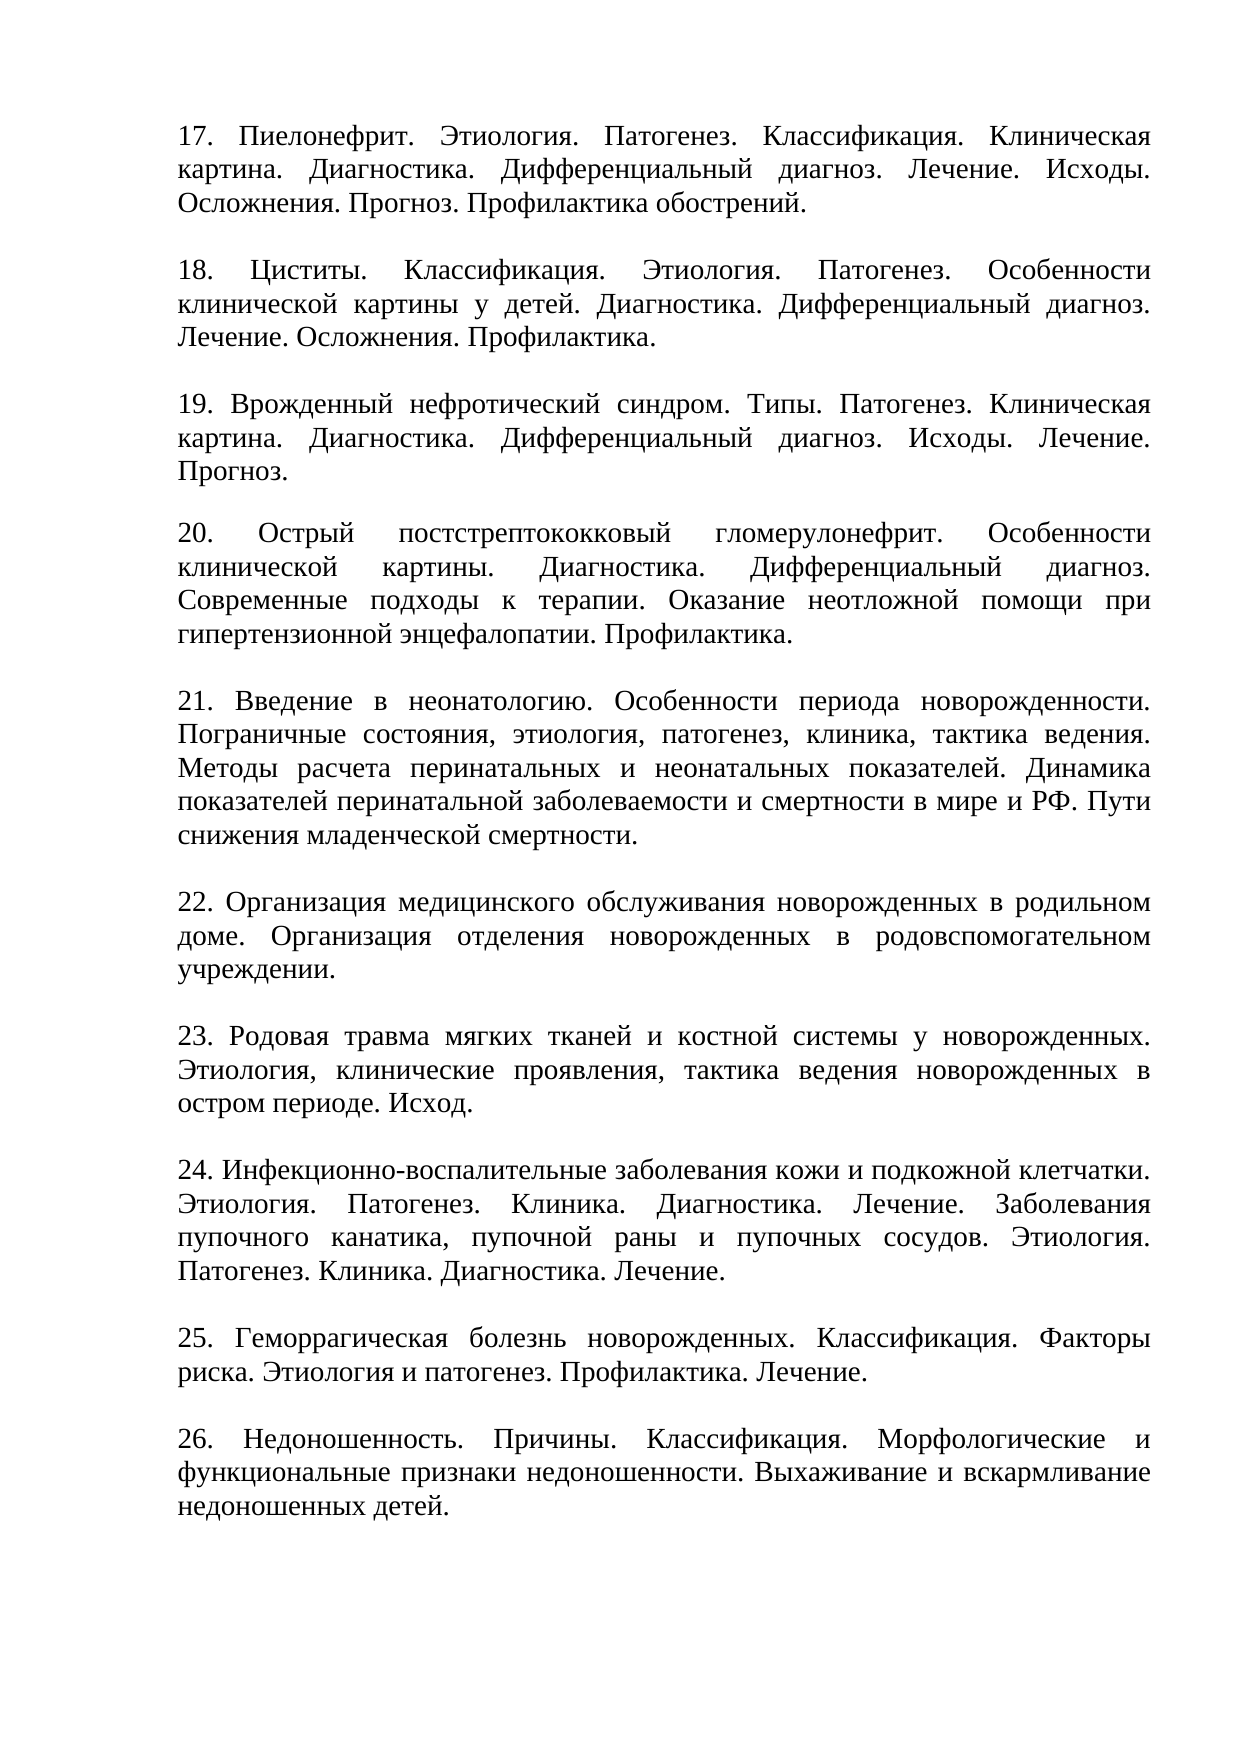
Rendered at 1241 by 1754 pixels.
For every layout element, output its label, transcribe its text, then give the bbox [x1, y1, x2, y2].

text 24. Инфекционно-воспалительные заболевания кожи и подкожной клетчатки. Этиология. Патогенез. Клиника. Диагностика. Лечение. Заболевания пупочного канатика, пупочной раны и пупочных сосудов. Этиология. Патогенез. Клиника. Диагностика. Лечение. [177, 1152, 1152, 1287]
text 20. Острый постстрептококковый гломерулонефрит. Особенности клинической картины. Диагностика. Дифференциальный диагноз. Современные подходы к терапии. Оказание неотложной помощи при гипертензионной энцефалопатии. Профилактика. [177, 515, 1152, 649]
text 18. Циститы. Классификация. Этиология. Патогенез. Особенности клинической картины у детей. Диагностика. Дифференциальный диагноз. Лечение. Осложнения. Профилактика. [177, 252, 1152, 353]
text 19. Врожденный нефротический синдром. Типы. Патогенез. Клиническая картина. Диагностика. Дифференциальный диагноз. Исходы. Лечение. Прогноз. [177, 386, 1152, 515]
text 23. Родовая травма мягких тканей и костной системы у новорожденных. Этиология, клинические проявления, тактика ведения новорожденных в остром периоде. Исход. [177, 1018, 1152, 1119]
text 21. Введение в неонатологию. Особенности периода новорожденности. Пограничные состояния, этиология, патогенез, клиника, тактика ведения. Методы расчета перинатальных и неонатальных показателей. Динамика показателей перинатальной заболеваемости и смертности в мире и РФ. Пути снижения младенческой смертности. [177, 683, 1152, 851]
text 22. Организация медицинского обслуживания новорожденных в родильном доме. Организация отделения новорожденных в родовспомогательном учреждении. [177, 884, 1152, 985]
text 17. Пиелонефрит. Этиология. Патогенез. Классификация. Клиническая картина. Диагностика. Дифференциальный диагноз. Лечение. Исходы. Осложнения. Прогноз. Профилактика обострений. [177, 118, 1152, 219]
text 26. Недоношенность. Причины. Классификация. Морфологические и функциональные признаки недоношенности. Выхаживание и вскармливание недоношенных детей. [177, 1421, 1152, 1521]
text 25. Геморрагическая болезнь новорожденных. Классификация. Факторы риска. Этиология и патогенез. Профилактика. Лечение. [177, 1320, 1152, 1387]
